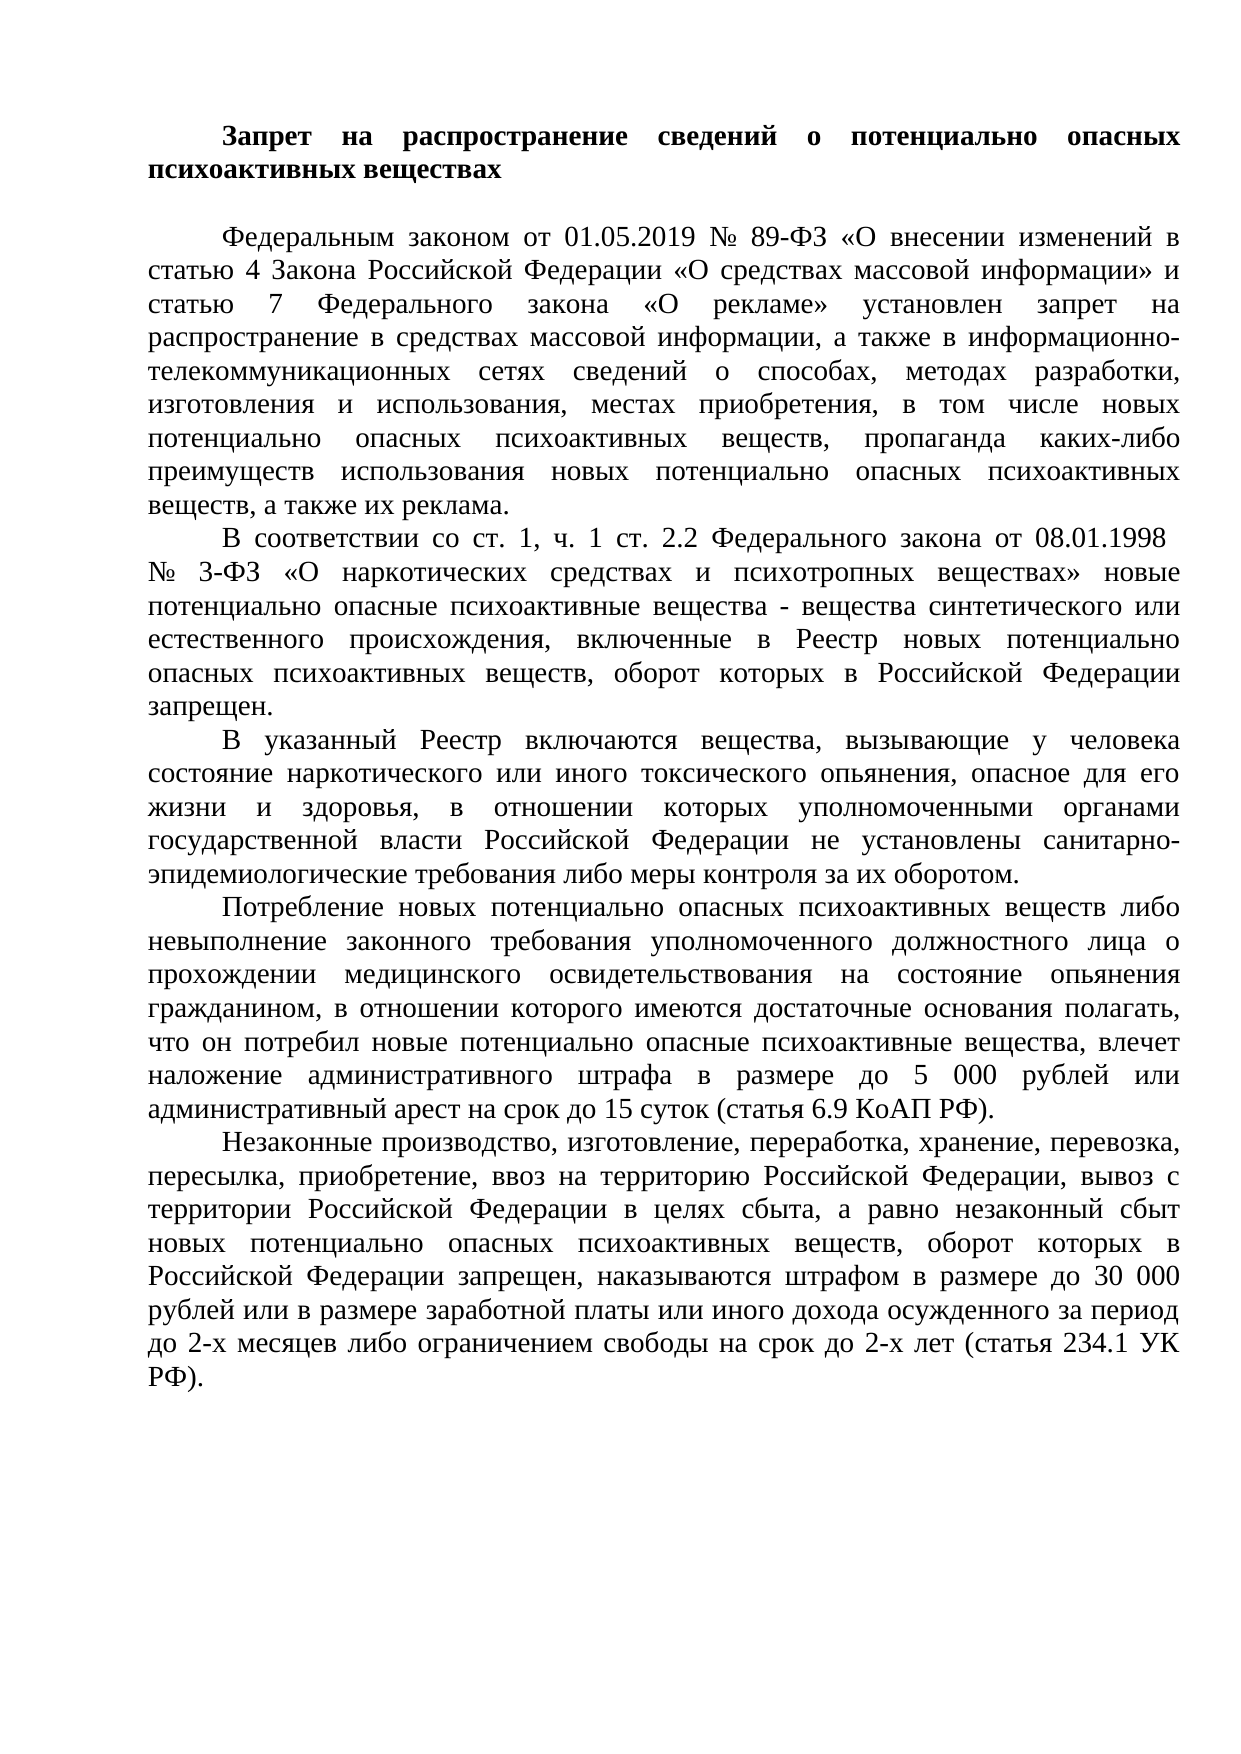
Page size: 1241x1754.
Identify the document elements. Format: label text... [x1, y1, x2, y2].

text Потребление новых потенциально опасных психоактивных веществ либо невыполнение законного требования уполномоченного должностного лица о прохождении медицинского освидетельствования на состояние опьянения гражданином, в отношении которого имеются достаточные основания полагать, что он потребил новые потенциально опасные психоактивные вещества, влечет наложение административного штрафа в размере до 5 000 рублей или административный арест на срок до 15 суток (статья 6.9 КоАП РФ). [148, 889, 1181, 1124]
text В соответствии со ст. 1, ч. 1 ст. 2.2 Федерального закона от 08.01.1998 № 3-ФЗ «О наркотических средствах и психотропных веществах» новые потенциально опасные психоактивные вещества - вещества синтетического или естественного происхождения, включенные в Реестр новых потенциально опасных психоактивных веществ, оборот которых в Российской Федерации запрещен. [148, 521, 1181, 722]
text Незаконные производство, изготовление, переработка, хранение, перевозка, пересылка, приобретение, ввоз на территорию Российской Федерации, вывоз с территории Российской Федерации в целях сбыта, а равно незаконный сбыт новых потенциально опасных психоактивных веществ, оборот которых в Российской Федерации запрещен, наказываются штрафом в размере до 30 000 рублей или в размере заработной платы или иного дохода осужденного за период до 2-х месяцев либо ограничением свободы на срок до 2-х лет (статья 234.1 УК РФ). [148, 1124, 1181, 1393]
text Федеральным законом от 01.05.2019 № 89-ФЗ «О внесении изменений в статью 4 Закона Российской Федерации «О средствах массовой информации» и статью 7 Федерального закона «О рекламе» установлен запрет на распространение в средствах массовой информации, а также в информационно-телекоммуникационных сетях сведений о способах, методах разработки, изготовления и использования, местах приобретения, в том числе новых потенциально опасных психоактивных веществ, пропаганда каких-либо преимуществ использования новых потенциально опасных психоактивных веществ, а также их реклама. [148, 219, 1181, 521]
text Запрет на распространение сведений о потенциально опасных психоактивных веществах [148, 118, 1181, 185]
text В указанный Реестр включаются вещества, вызывающие у человека состояние наркотического или иного токсического опьянения, опасное для его жизни и здоровья, в отношении которых уполномоченными органами государственной власти Российской Федерации не установлены санитарно-эпидемиологические требования либо меры контроля за их оборотом. [148, 722, 1181, 889]
